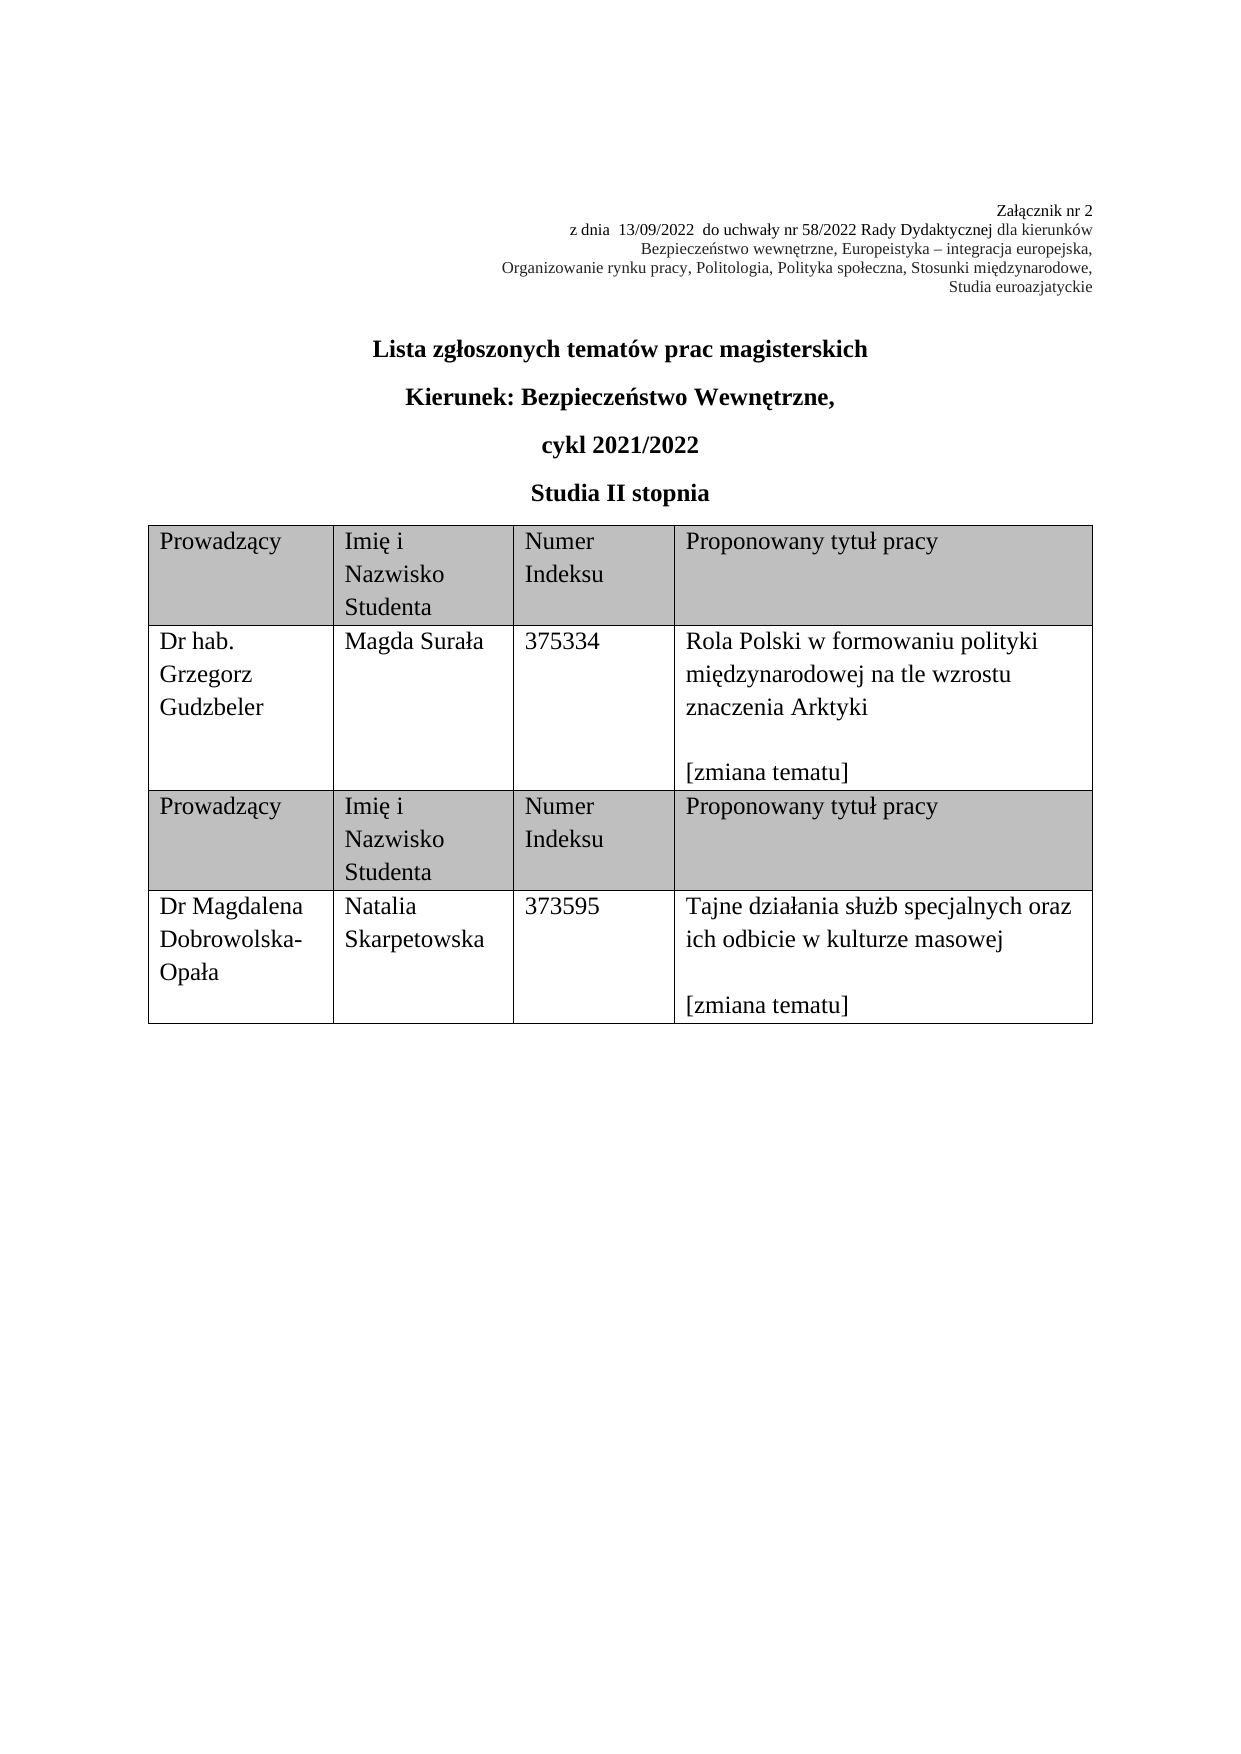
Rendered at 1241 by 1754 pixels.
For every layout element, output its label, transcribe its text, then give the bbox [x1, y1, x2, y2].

table_cell Imię i Nazwisko Studenta [334, 791, 513, 890]
table_cell 375334 [514, 626, 674, 790]
text Studia euroazjatyckie [443, 277, 1093, 296]
text Bezpieczeństwo wewnętrzne, Europeistyka – integracja europejska, [148, 239, 1093, 258]
table_header Imię i Nazwisko Studenta [334, 526, 513, 625]
table_header Prowadzący [149, 526, 333, 625]
table_cell Dr hab. Grzegorz Gudzbeler [149, 626, 333, 790]
text Studia II stopnia [148, 478, 1093, 506]
text Załącznik nr 2 [148, 200, 1093, 219]
table_cell Proponowany tytuł pracy [675, 791, 1092, 890]
table_cell Magda Surała [334, 626, 513, 790]
text Lista zgłoszonych tematów prac magisterskich [148, 334, 1093, 363]
table_cell Numer Indeksu [514, 791, 674, 890]
text cykl 2021/2022 [148, 430, 1093, 459]
table_cell Prowadzący [149, 791, 333, 890]
table_cell Rola Polski w formowaniu polityki międzynarodowej na tle wzrostu znaczenia Arktyki [zmiana tematu] [675, 626, 1092, 790]
text z dnia 13/09/2022 do uchwały nr 58/2022 Rady Dydaktycznej dla kierunków [148, 219, 1093, 239]
table_cell Dr Magdalena Dobrowolska-Opała [149, 891, 333, 1022]
text Organizowanie rynku pracy, Politologia, Polityka społeczna, Stosunki międzynarodowe, [443, 258, 1093, 277]
table_cell Natalia Skarpetowska [334, 891, 513, 1022]
table_header Numer Indeksu [514, 526, 674, 625]
table_cell 373595 [514, 891, 674, 1022]
text Kierunek: Bezpieczeństwo Wewnętrzne, [148, 382, 1093, 411]
table_cell Tajne działania służb specjalnych oraz ich odbicie w kulturze masowej [zmiana tematu] [675, 891, 1092, 1022]
table_header Proponowany tytuł pracy [675, 526, 1092, 625]
